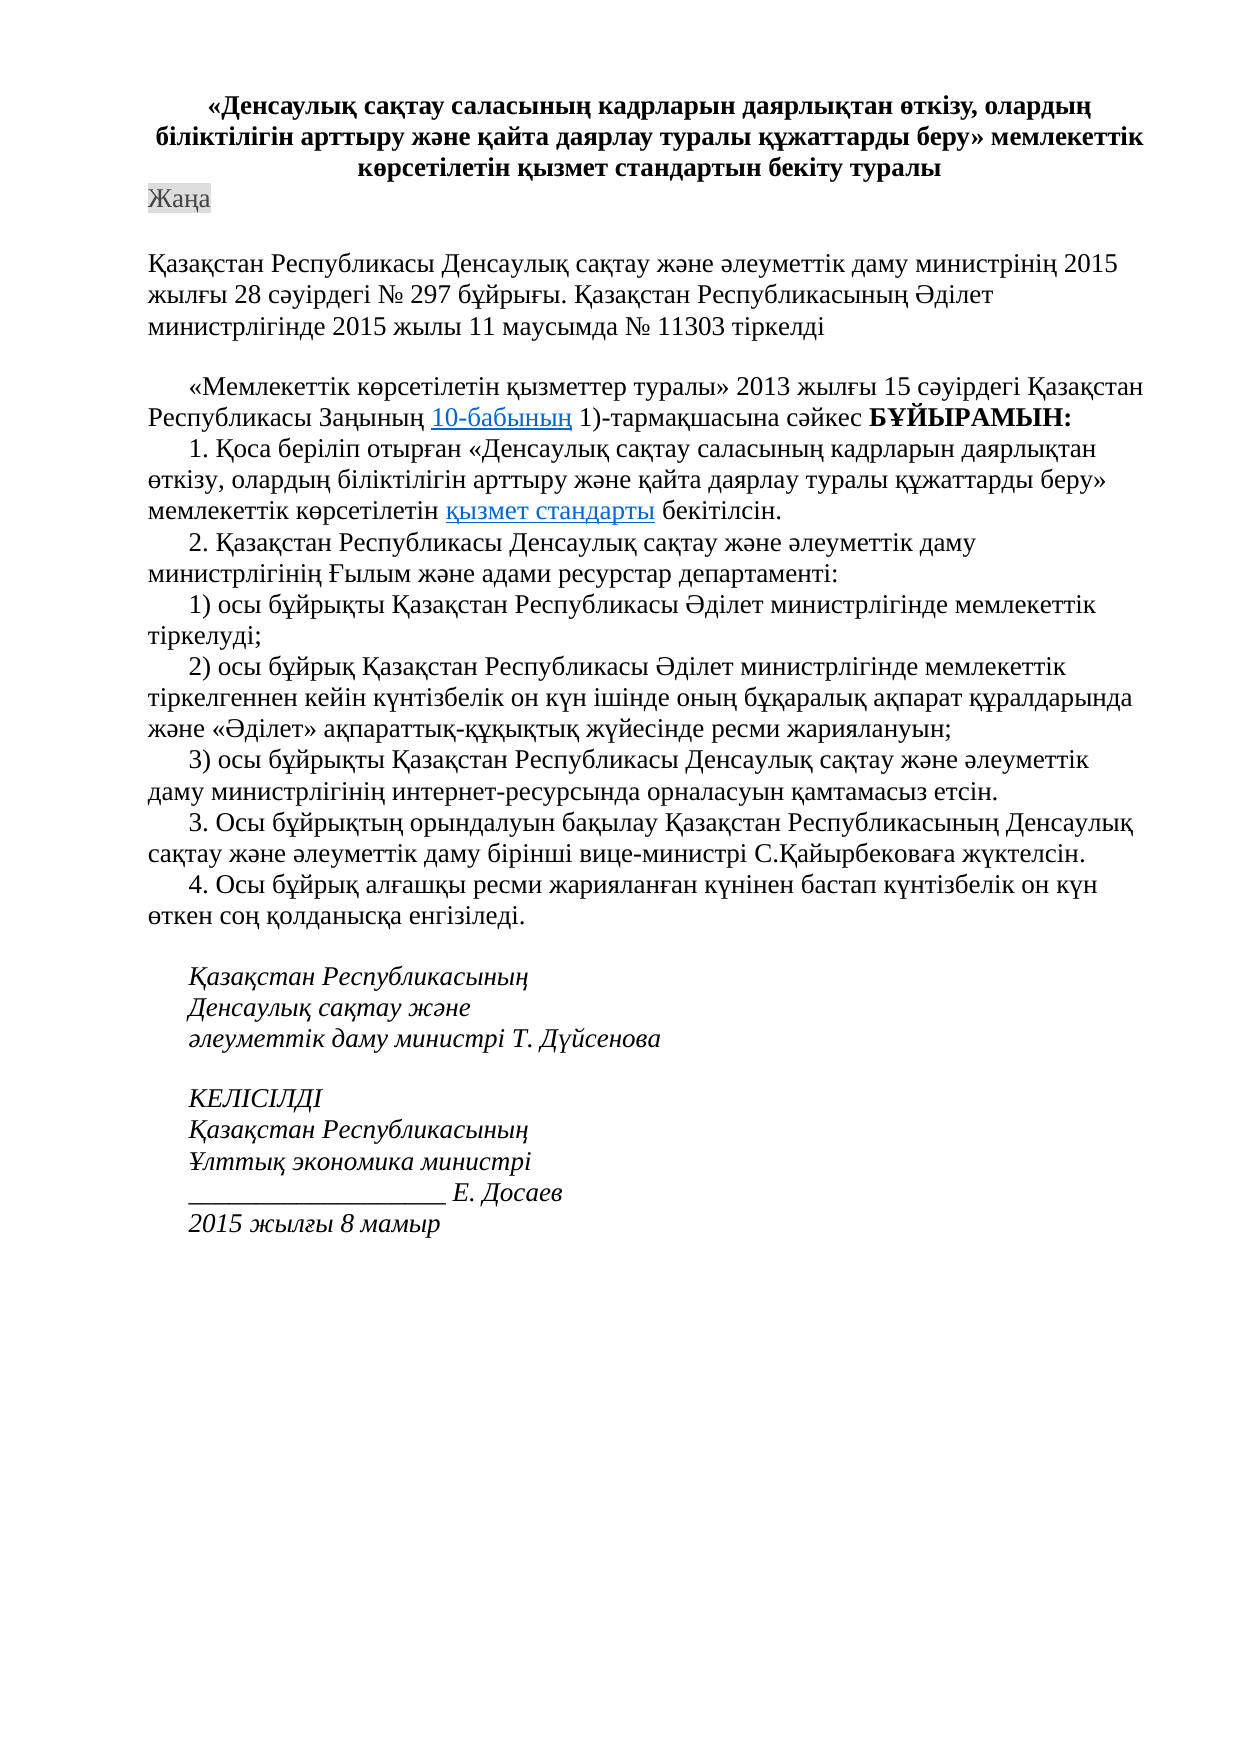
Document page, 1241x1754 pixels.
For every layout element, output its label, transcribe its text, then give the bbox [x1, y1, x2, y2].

text Қазақстан Республикасының Денсаулық сақтау және әлеуметтік даму министрі Т. Дүйсенова [148, 960, 1152, 1053]
subtitle «Денсаулық сақтау саласының кадрларын даярлықтан өткізу, олардың біліктілігін арттыру және қайта даярлау туралы құжаттарды беру» мемлекеттік көрсетілетін қызмет стандартын бекіту туралы [148, 89, 1152, 182]
text КЕЛІСІЛДІ Қазақстан Республикасының Ұлттық экономика министрі ___________________ Е. Досаев 2015 жылғы 8 мамыр [148, 1082, 1152, 1238]
text Жаңа [148, 182, 1152, 213]
text «Мемлекеттік көрсетілетін қызметтер туралы» 2013 жылғы 15 сәуірдегі Қазақстан Республикасы Заңының 10-бабының 1)-тармақшасына сәйкес БҰЙЫРАМЫН: 1. Қоса беріліп отырған «Денсаулық сақтау саласының кадрларын даярлықтан өткізу, олардың біліктілігін арттыру және қайта даярлау туралы құжаттарды беру» мемлекеттік көрсетілетін қызмет стандарты бекітілсін. 2. Қазақстан Республикасы Денсаулық сақтау және әлеуметтік даму министрлігінің Ғылым және адами ресурстар департаменті: 1) осы бұйрықты Қазақстан Республикасы Әділет министрлігінде мемлекеттік тіркелуді; 2) осы бұйрық Қазақстан Республикасы Әділет министрлігінде мемлекеттік тіркелгеннен кейін күнтізбелік он күн ішінде оның бұқаралық ақпарат құралдарында және «Әділет» ақпараттық-құқықтық жүйесінде ресми жариялануын; 3) осы бұйрықты Қазақстан Республикасы Денсаулық сақтау және әлеуметтік даму министрлігінің интернет-ресурсында орналасуын қамтамасыз етсін. 3. Осы бұйрықтың орындалуын бақылау Қазақстан Республикасының Денсаулық сақтау және әлеуметтік даму бірінші вице-министрі С.Қайырбековаға жүктелсін. 4. Осы бұйрық алғашқы ресми жарияланған күнінен бастап күнтізбелік он күн өткен соң қолданысқа енгізіледі. [148, 370, 1152, 931]
text Қазақстан Республикасы Денсаулық сақтау және әлеуметтік даму министрінің 2015 жылғы 28 сәуірдегі № 297 бұйрығы. Қазақстан Республикасының Әділет министрлігінде 2015 жылы 11 маусымда № 11303 тіркелді [148, 247, 1152, 341]
